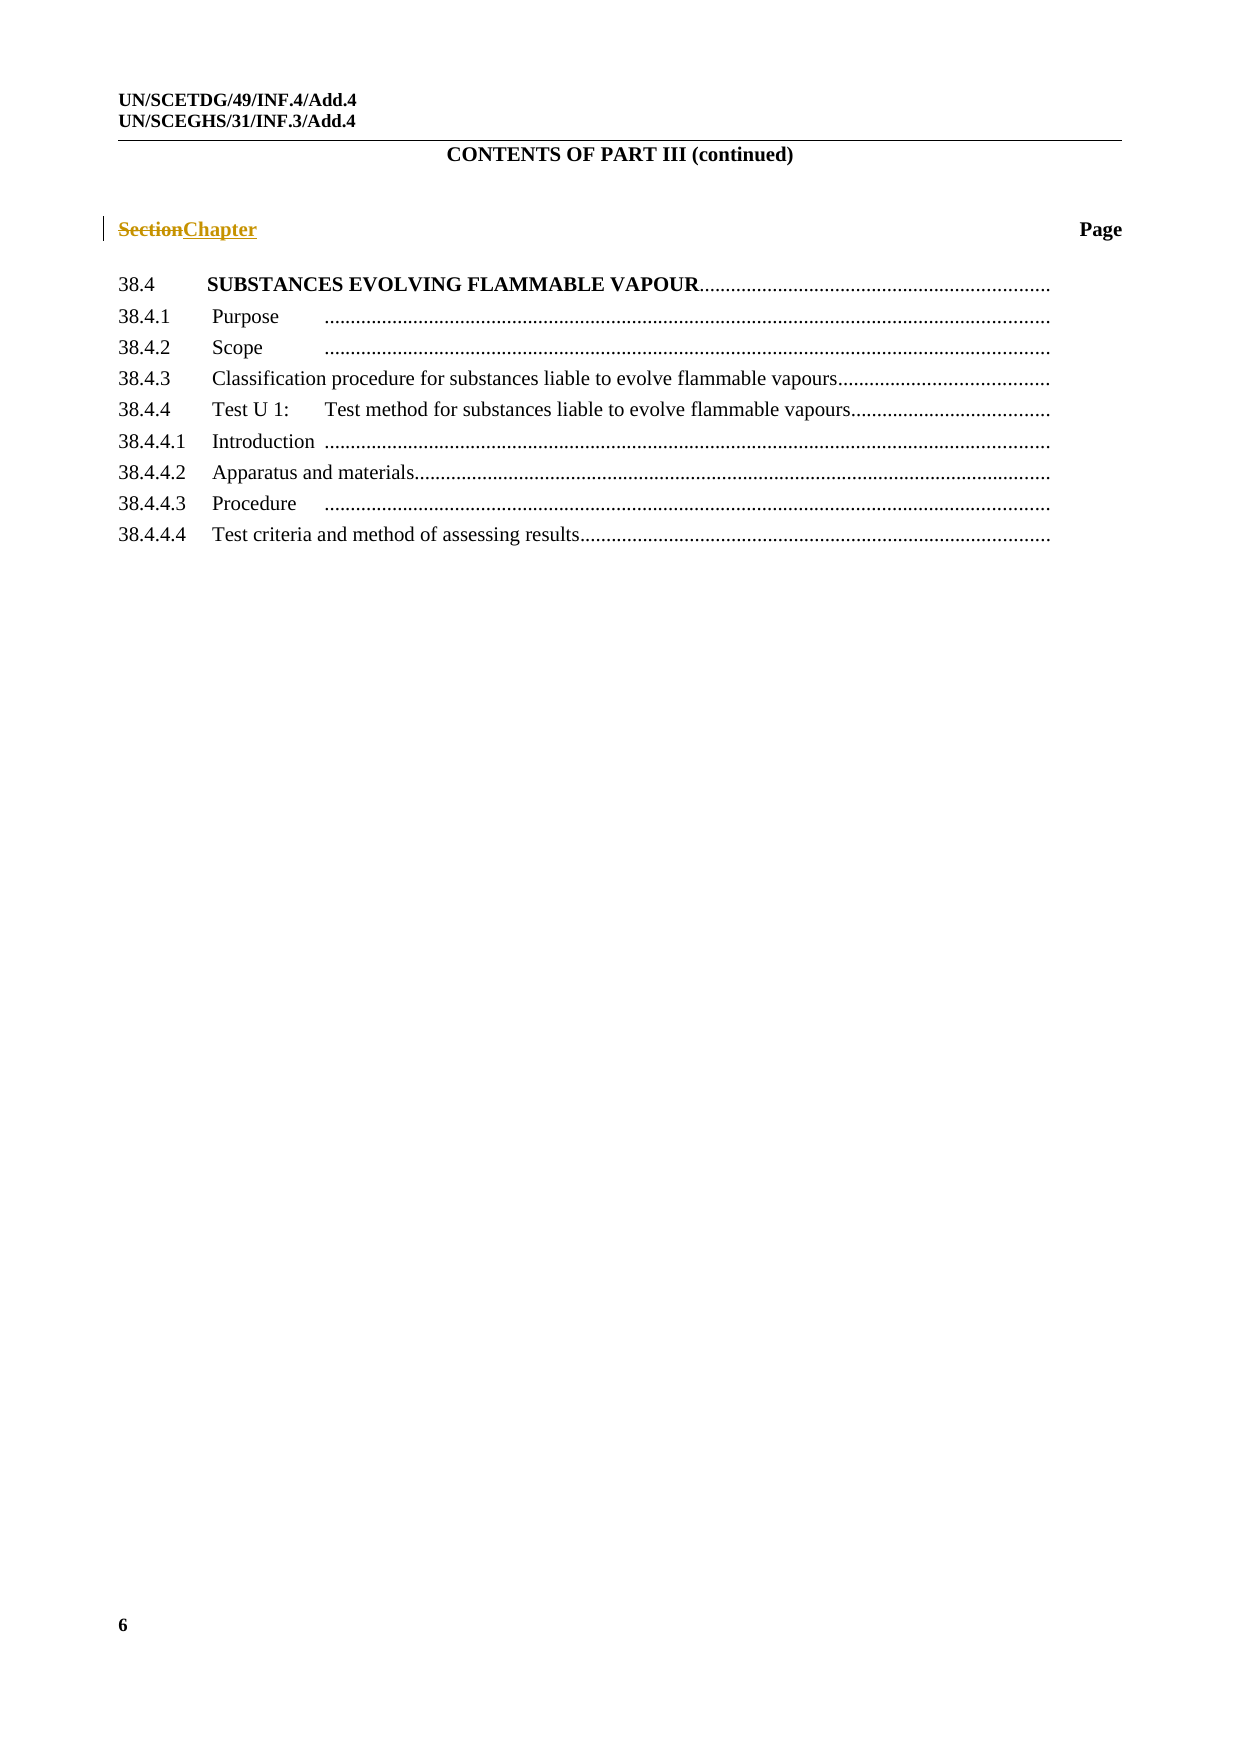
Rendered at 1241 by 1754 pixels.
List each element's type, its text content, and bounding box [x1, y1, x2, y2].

list 38.4.4.4 Test criteria and method of assessing results [118, 521, 1122, 546]
text Page [118, 216, 1122, 241]
list 38.4.4.1 Introduction [118, 428, 1122, 453]
text CONTENTS OF PART III (continued) [118, 141, 1122, 166]
list 38.4.4 Test U 1: Test method for substances liable to evolve flammable vapours [118, 396, 1122, 421]
list 38.4.4.3 Procedure [118, 490, 1122, 515]
list 38.4.3 Classification procedure for substances liable to evolve flammable vapours [118, 365, 1122, 390]
list 38.4.1 Purpose [118, 303, 1122, 328]
text 38.4 SUBSTANCES EVOLVING FLAMMABLE VAPOUR [118, 271, 1122, 296]
list 38.4.4.2 Apparatus and materials [118, 459, 1122, 484]
list 38.4.2 Scope [118, 334, 1122, 359]
